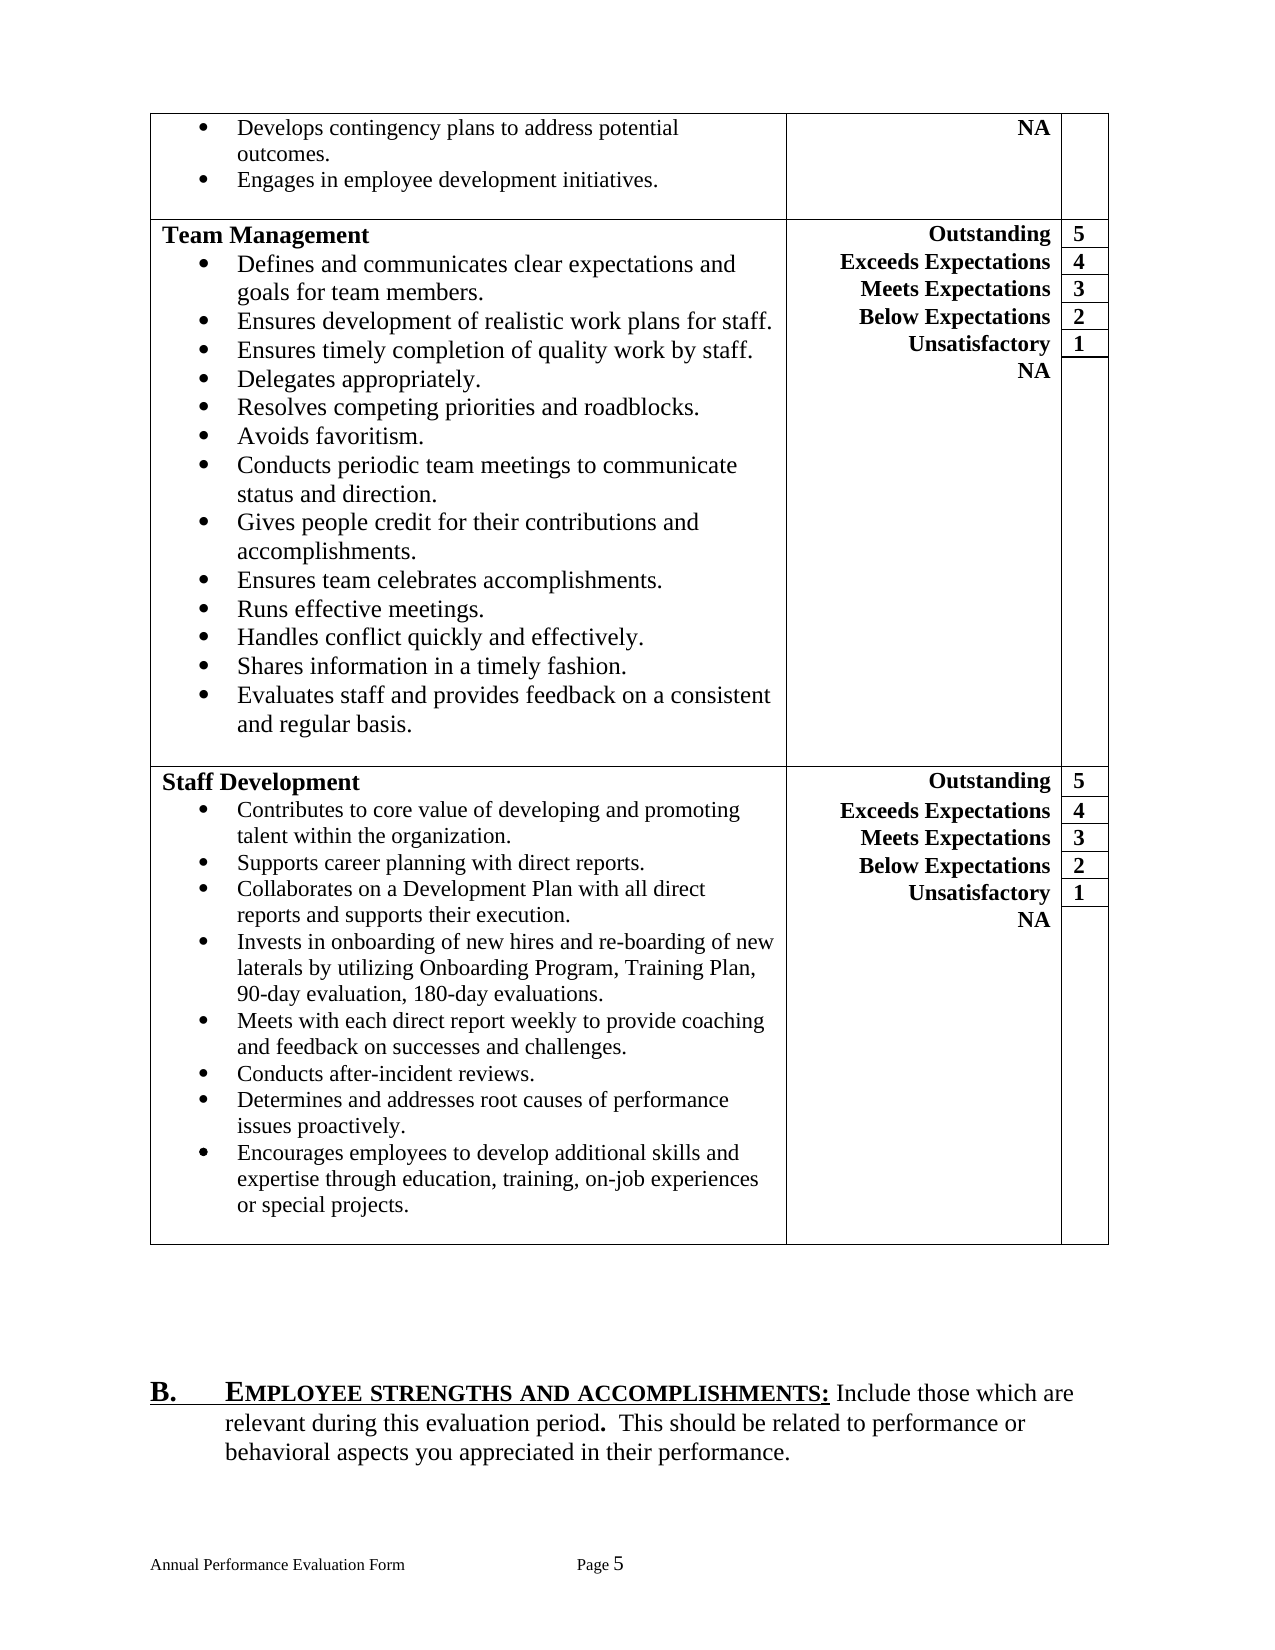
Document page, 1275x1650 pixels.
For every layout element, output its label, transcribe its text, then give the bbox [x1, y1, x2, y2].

table_cell Staff Development Contributes to core value of developing and promoting talent within the organization. Supports career planning with direct reports. Collaborates on a Development Plan with all direct reports and supports their execution. Invests in onboarding of new hires and re-boarding of new laterals by utilizing Onboarding Program, Training Plan, 90-day evaluation, 180-day evaluations. Meets with each direct report weekly to provide coaching and feedback on successes and challenges. Conducts after-incident reviews. Determines and addresses root causes of performance issues proactively. Encourages employees to develop additional skills and expertise through education, training, on-job experiences or special projects. [151, 767, 786, 1244]
table_cell 2 [1062, 303, 1108, 329]
table_cell Meets Expectations [787, 274, 1061, 302]
table_cell [1062, 114, 1108, 219]
text B. Employee strengths and accomplishments: Include those which are relevant during this evaluation period. This should be related to performance or behavioral aspects you appreciated in their performance. [150, 1374, 1125, 1466]
table_cell Outstanding [787, 220, 1061, 247]
table_cell NA [787, 356, 1061, 766]
table_cell Exceeds Expectations [787, 247, 1061, 274]
table_cell NA [787, 906, 1061, 1244]
table_cell Meets Expectations [787, 823, 1061, 851]
table_cell Below Expectations [787, 851, 1061, 878]
table_cell NA [787, 114, 1061, 219]
table_cell [1062, 907, 1108, 1244]
table_cell [1062, 358, 1108, 766]
table_cell Below Expectations [787, 302, 1061, 329]
table_cell 5 [1062, 767, 1108, 796]
table_cell Outstanding [787, 767, 1061, 796]
table_cell Exceeds Expectations [787, 796, 1061, 823]
table_cell 5 [1062, 220, 1108, 247]
table_cell Unsatisfactory [787, 878, 1061, 906]
table_cell Unsatisfactory [787, 329, 1061, 356]
table_cell 1 [1062, 879, 1108, 906]
table_cell 4 [1062, 248, 1108, 274]
table_cell 1 [1062, 330, 1108, 356]
table_cell 3 [1062, 275, 1108, 302]
table_cell Team Management Defines and communicates clear expectations and goals for team members. Ensures development of realistic work plans for staff. Ensures timely completion of quality work by staff. Delegates appropriately. Resolves competing priorities and roadblocks. Avoids favoritism. Conducts periodic team meetings to communicate status and direction. Gives people credit for their contributions and accomplishments. Ensures team celebrates accomplishments. Runs effective meetings. Handles conflict quickly and effectively. Shares information in a timely fashion. Evaluates staff and provides feedback on a consistent and regular basis. [151, 220, 786, 766]
table_cell 3 [1062, 824, 1108, 851]
table_cell 2 [1062, 852, 1108, 878]
table_cell 4 [1062, 797, 1108, 823]
